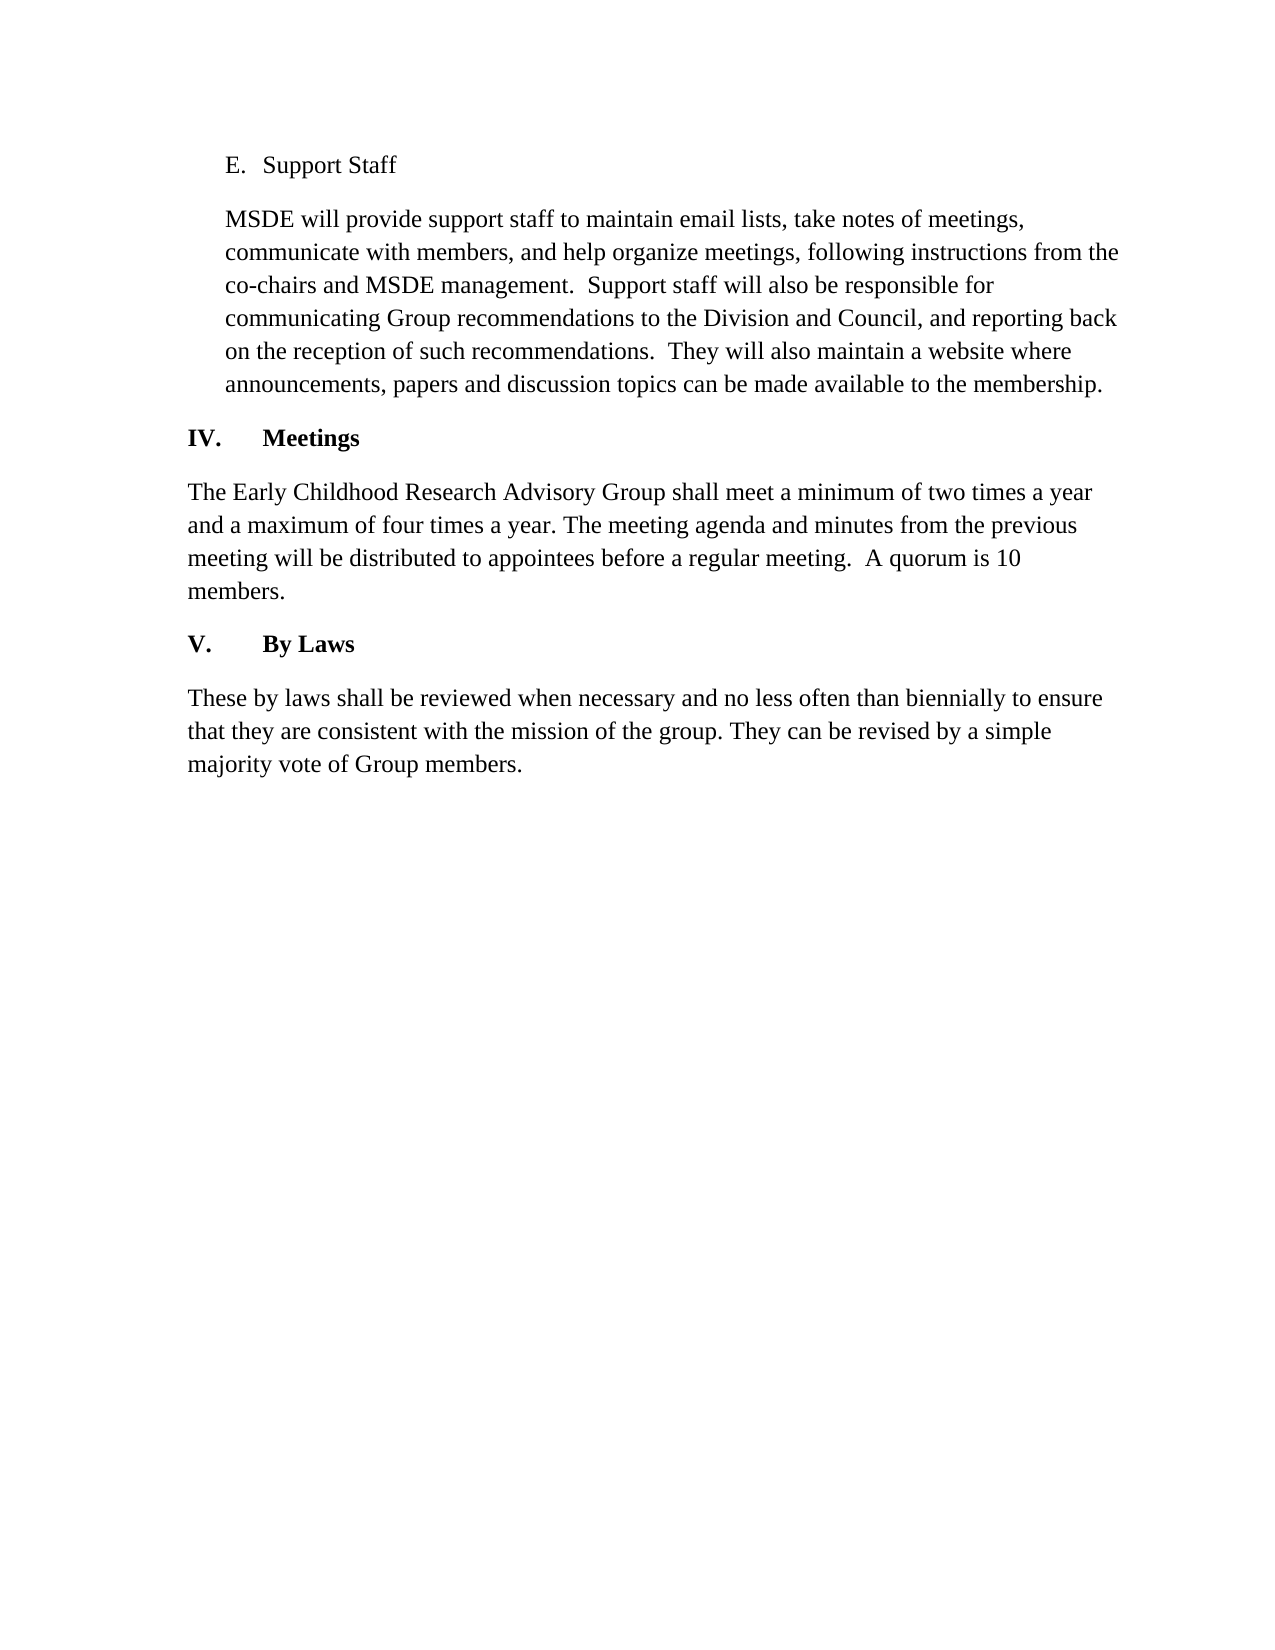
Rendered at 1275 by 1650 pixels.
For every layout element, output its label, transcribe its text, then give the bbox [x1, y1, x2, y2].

list Meetings [187, 423, 1125, 452]
list Support Staff [225, 150, 1125, 179]
text These by laws shall be reviewed when necessary and no less often than biennially to ensure that they are consistent with the mission of the group. They can be revised by a simple majority vote of Group members. [187, 683, 1125, 778]
list By Laws [187, 629, 1125, 658]
text The Early Childhood Research Advisory Group shall meet a minimum of two times a year and a maximum of four times a year. The meeting agenda and minutes from the previous meeting will be distributed to appointees before a regular meeting. A quorum is 10 members. [187, 477, 1125, 604]
text MSDE will provide support staff to maintain email lists, take notes of meetings, communicate with members, and help organize meetings, following instructions from the co-chairs and MSDE management. Support staff will also be responsible for communicating Group recommendations to the Division and Council, and reporting back on the reception of such recommendations. They will also maintain a website where announcements, papers and discussion topics can be made available to the membership. [225, 204, 1125, 398]
